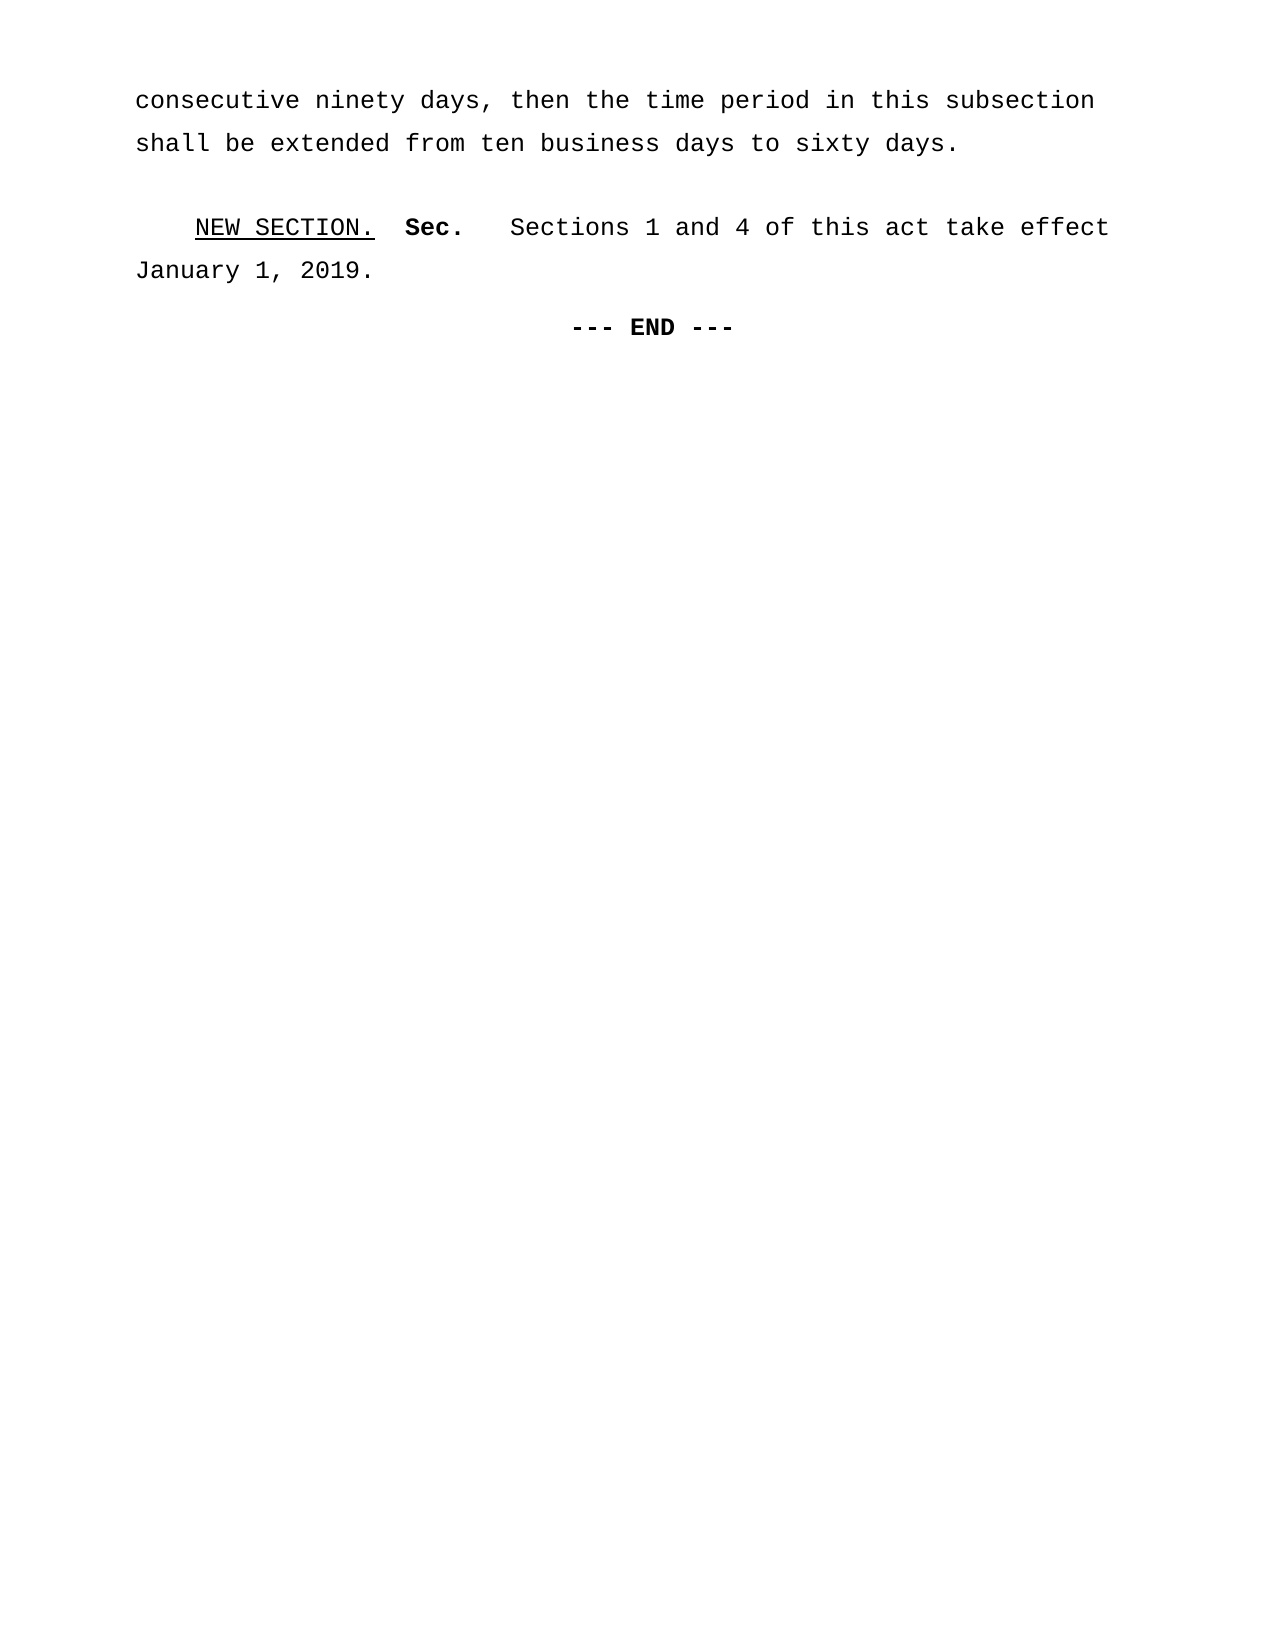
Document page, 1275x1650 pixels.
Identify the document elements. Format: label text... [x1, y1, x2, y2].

text --- END --- [135, 315, 1170, 343]
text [135, 75, 1170, 160]
text NEW SECTION. Sec. Sections 1 and 4 of this act take effect January 1, 2019. [135, 202, 1170, 287]
